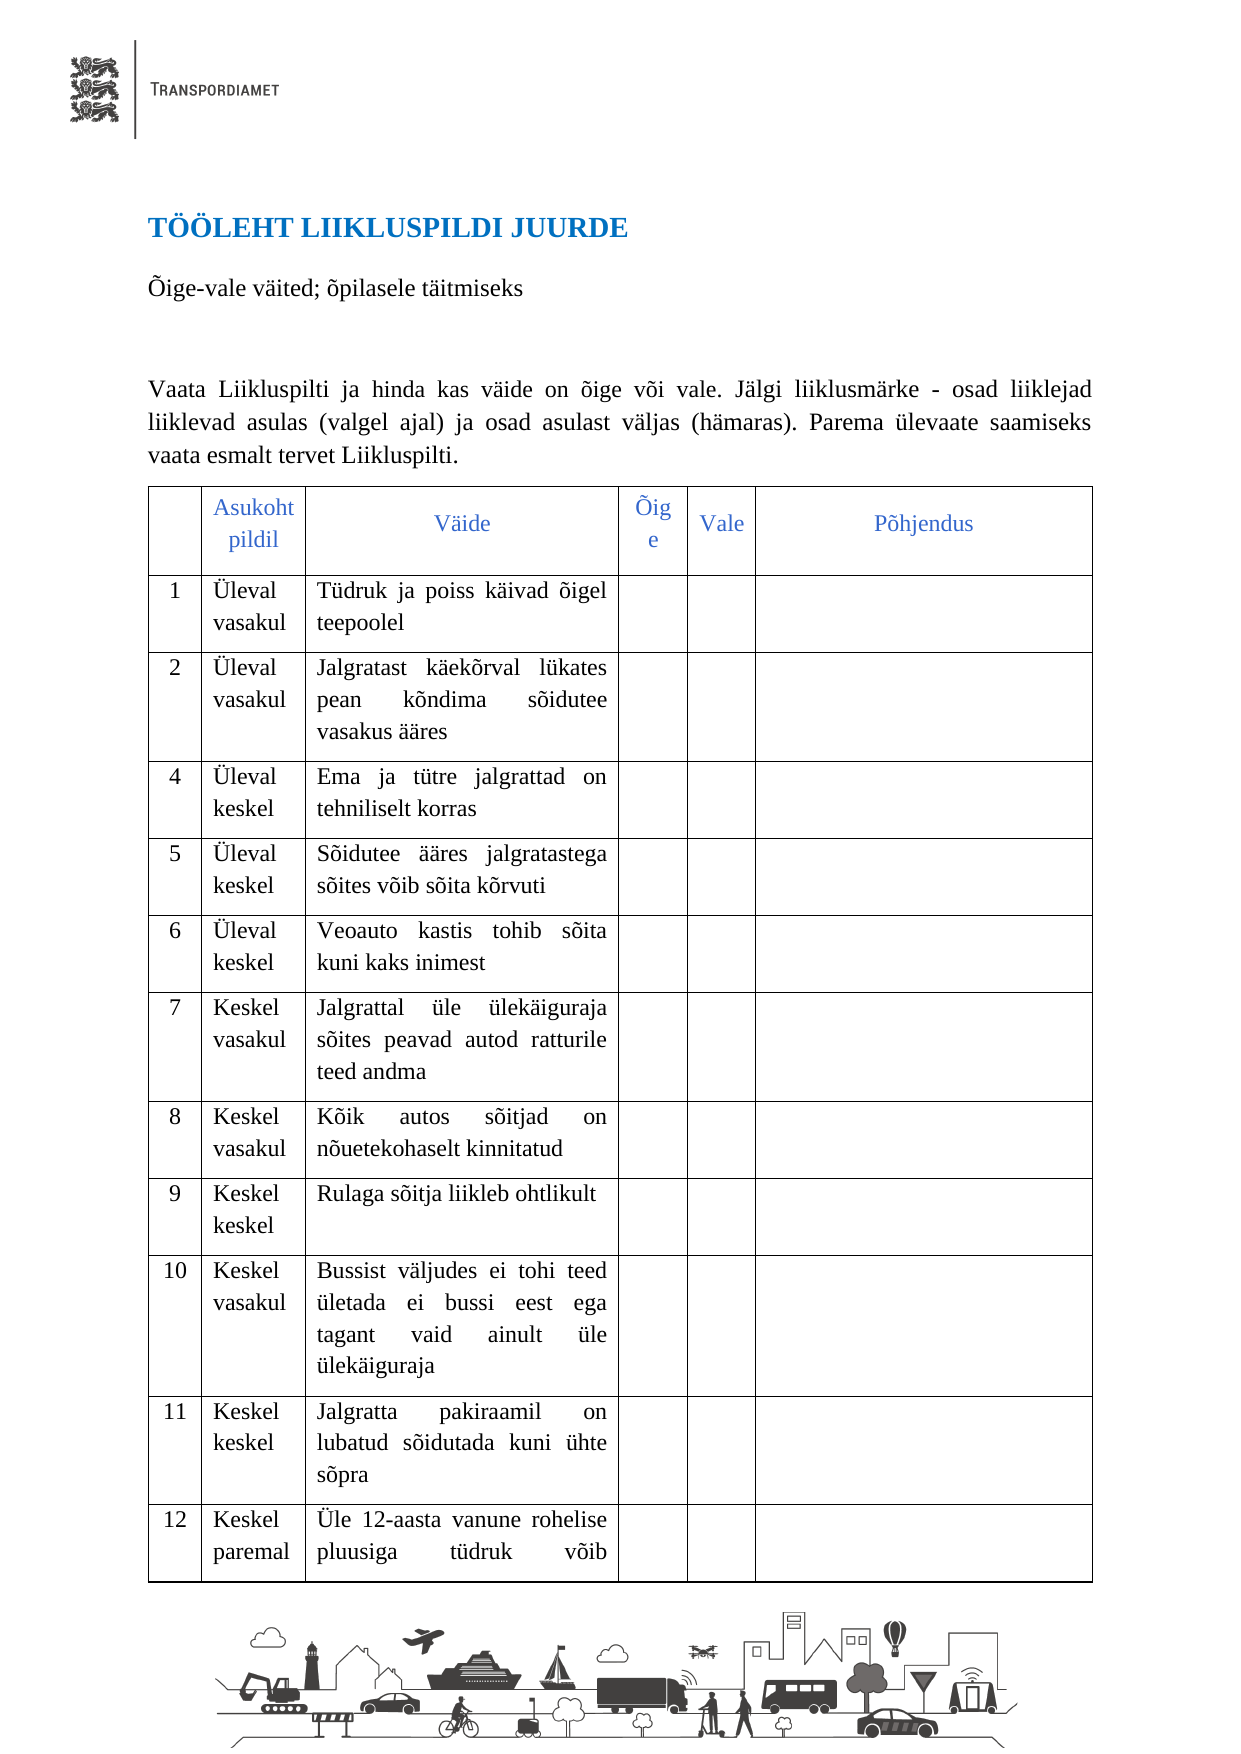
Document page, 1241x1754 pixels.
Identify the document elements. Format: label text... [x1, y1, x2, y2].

table_cell [688, 1179, 755, 1255]
table_cell [756, 1179, 1092, 1255]
table_cell [756, 916, 1092, 992]
table_cell [756, 762, 1092, 838]
table_cell [688, 916, 755, 992]
table_cell Jalgratast käekõrval lükates pean kõndima sõidutee vasakus ääres [306, 653, 618, 761]
table_cell Keskel vasakul [202, 1102, 305, 1178]
table_cell [619, 762, 687, 838]
table_cell [619, 1397, 687, 1504]
table_cell [688, 839, 755, 915]
table_cell [619, 653, 687, 761]
text Õige-vale väited; õpilasele täitmiseks [148, 273, 1093, 302]
table_cell Sõidutee ääres jalgratastega sõites võib sõita kõrvuti [306, 839, 618, 915]
table_cell 12 [149, 1505, 201, 1581]
table_cell Keskel vasakul [202, 993, 305, 1101]
table_cell 4 [149, 762, 201, 838]
table_cell Üleval keskel [202, 916, 305, 992]
table_cell Jalgrattal üle ülekäiguraja sõites peavad autod ratturile teed andma [306, 993, 618, 1101]
table_cell Üle 12-aasta vanune rohelise pluusiga tüdruk võib jalgrattaga sõita ilma kiivrita [306, 1505, 618, 1581]
table_cell Keskel keskel [202, 1179, 305, 1255]
table_cell Üleval vasakul [202, 653, 305, 761]
table_cell Keskel vasakul [202, 1256, 305, 1396]
table_cell Kõik autos sõitjad on nõuetekohaselt kinnitatud [306, 1102, 618, 1178]
picture [62, 37, 286, 144]
table_cell [619, 993, 687, 1101]
table_cell [688, 576, 755, 652]
table_header [149, 487, 201, 575]
table_cell [619, 1505, 687, 1581]
table_cell [688, 653, 755, 761]
table_header Põhjendus [756, 487, 1092, 575]
table_cell Veoauto kastis tohib sõita kuni kaks inimest [306, 916, 618, 992]
table_cell [688, 993, 755, 1101]
table_cell 6 [149, 916, 201, 992]
text Vaata Liikluspilti ja hinda kas väide on õige või vale. Jälgi liiklusmärke - osad liiklejad liiklevad asulas (valgel ajal) ja osad asulast väljas (hämaras). Parema ülevaate saamiseks vaata esmalt tervet Liikluspilti. [148, 374, 1093, 469]
table_header Väide [306, 487, 618, 575]
table_cell 1 [149, 576, 201, 652]
table_cell 9 [149, 1179, 201, 1255]
table_cell [619, 1102, 687, 1178]
table_cell [688, 762, 755, 838]
table_cell [688, 1256, 755, 1396]
table_header Vale [688, 487, 755, 575]
table_cell [688, 1397, 755, 1504]
table_cell [756, 1505, 1092, 1581]
table_cell [688, 1102, 755, 1178]
table_cell [756, 1102, 1092, 1178]
table_cell Üleval vasakul [202, 576, 305, 652]
table_cell Bussist väljudes ei tohi teed ületada ei bussi eest ega tagant vaid ainult üle ülekäiguraja [306, 1256, 618, 1396]
subtitle TÖÖLEHT LIIKLUSPILDI JUURDE [148, 210, 1093, 244]
table_cell [756, 1256, 1092, 1396]
table_cell 7 [149, 993, 201, 1101]
table_cell Tüdruk ja poiss käivad õigel teepoolel [306, 576, 618, 652]
table_cell Ema ja tütre jalgrattad on tehniliselt korras [306, 762, 618, 838]
table_cell Keskel paremal [202, 1505, 305, 1581]
table_cell Jalgratta pakiraamil on lubatud sõidutada kuni ühte sõpra [306, 1397, 618, 1504]
table_cell 2 [149, 653, 201, 761]
table_cell 5 [149, 839, 201, 915]
table_cell Keskel keskel [202, 1397, 305, 1504]
table_cell [619, 1179, 687, 1255]
table_cell Üleval keskel [202, 839, 305, 915]
table_cell [756, 1397, 1092, 1504]
table_cell 11 [149, 1397, 201, 1504]
table_cell Rulaga sõitja liikleb ohtlikult [306, 1179, 618, 1255]
table_cell [688, 1505, 755, 1581]
table_cell [756, 839, 1092, 915]
table_cell 8 [149, 1102, 201, 1178]
table_cell [619, 839, 687, 915]
table_header Õige [619, 487, 687, 575]
table_cell [756, 993, 1092, 1101]
table_cell [756, 576, 1092, 652]
table_header Asukoht pildil [202, 487, 305, 575]
table_cell [619, 576, 687, 652]
table_cell 10 [149, 1256, 201, 1396]
table_cell Üleval keskel [202, 762, 305, 838]
picture [215, 1612, 1018, 1748]
table_cell [619, 1256, 687, 1396]
table_cell [756, 653, 1092, 761]
table_cell [619, 916, 687, 992]
